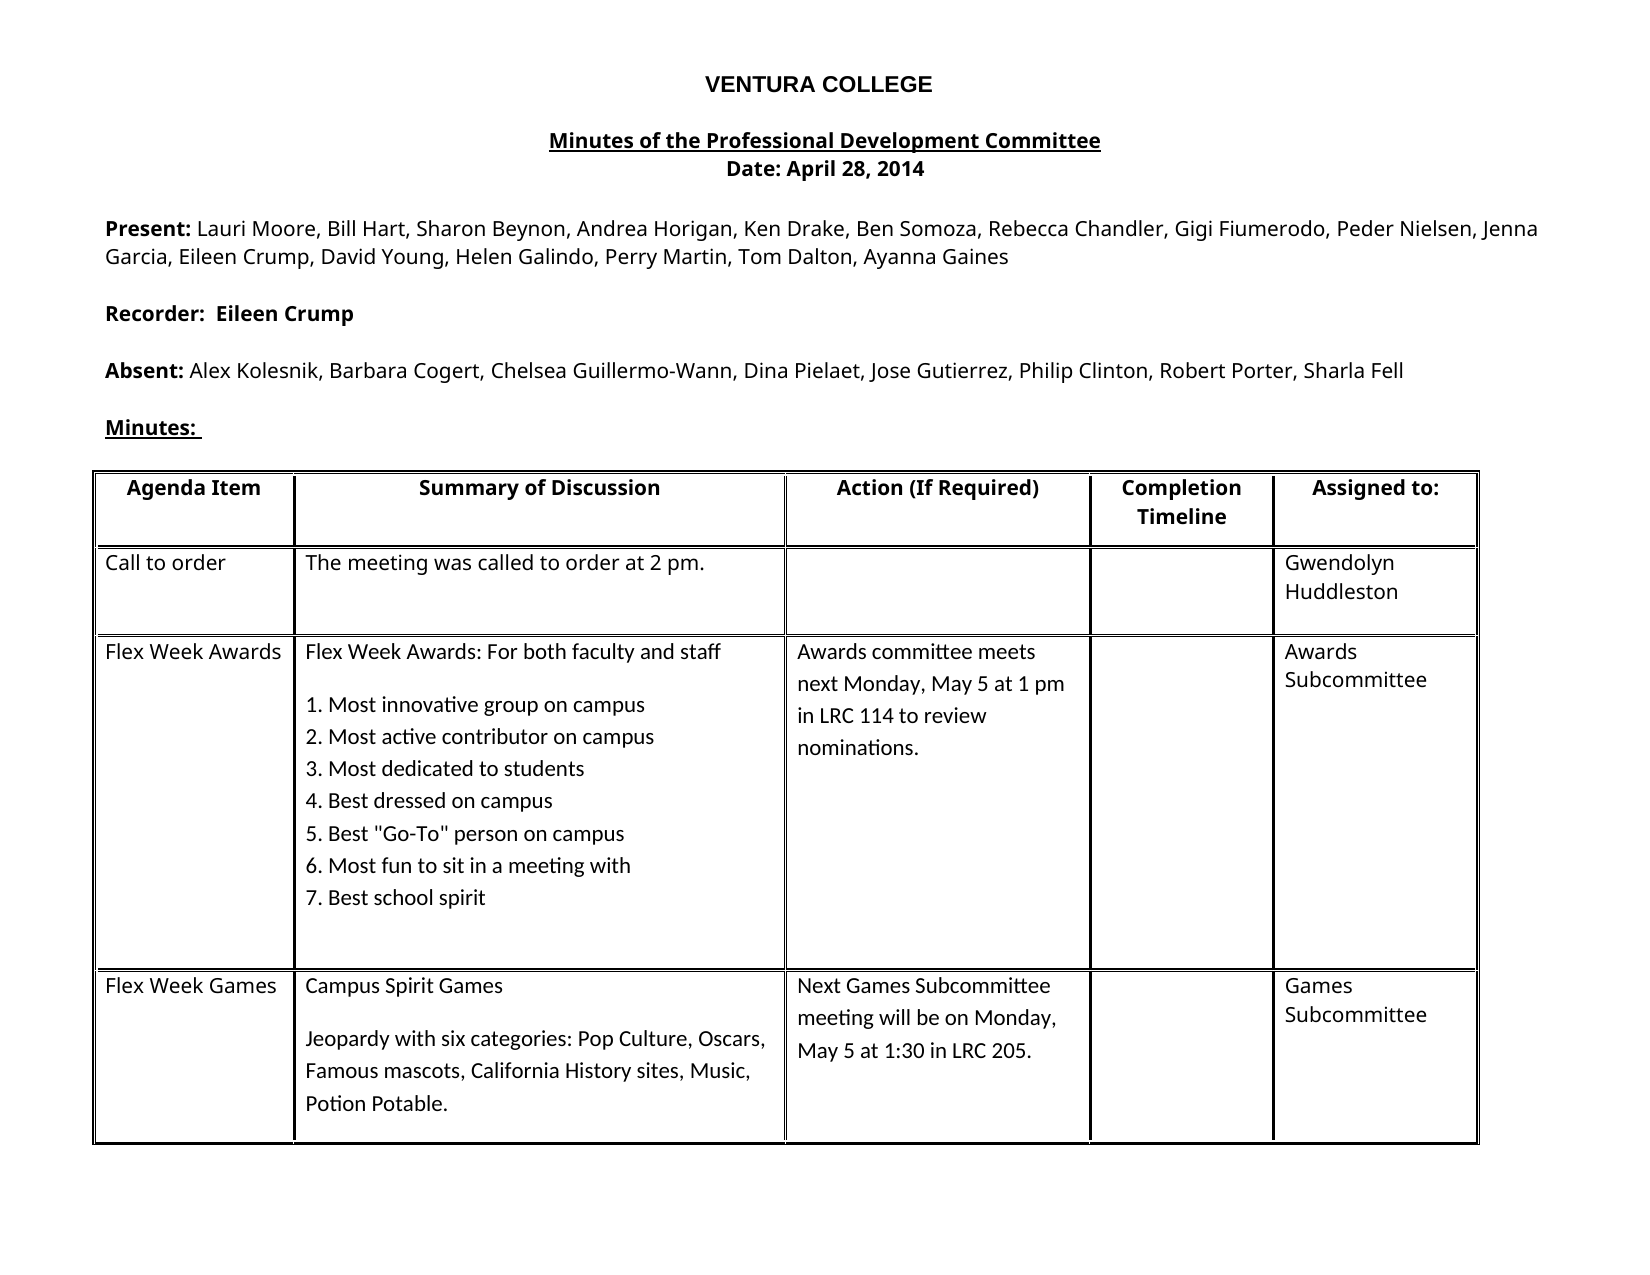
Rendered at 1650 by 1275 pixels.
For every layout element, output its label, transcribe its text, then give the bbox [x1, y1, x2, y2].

text Present: Lauri Moore, Bill Hart, Sharon Beynon, Andrea Horigan, Ken Drake, Ben Somoza, Rebecca Chandler, Gigi Fiumerodo, Peder Nielsen, Jenna Garcia, Eileen Crump, David Young, Helen Galindo, Perry Martin, Tom Dalton, Ayanna Gaines [105, 214, 1545, 271]
text Minutes: [105, 413, 1545, 442]
text Minutes of the Professional Development Committee [105, 126, 1545, 154]
table_cell Games Subcommittee [1273, 968, 1477, 1142]
text Absent: Alex Kolesnik, Barbara Cogert, Chelsea Guillermo-Wann, Dina Pielaet, Jose Gutierrez, Philip Clinton, Robert Porter, Sharla Fell [105, 356, 1545, 385]
table_header Action (If Required) [786, 472, 1090, 545]
text VENTURA COLLEGE [630, 71, 1545, 98]
table_header Agenda Item [96, 472, 294, 545]
table_cell [1092, 549, 1272, 634]
table_cell Flex Week Awards [94, 634, 294, 968]
table_cell Flex Week Awards: For both faculty and staff 1. Most innovative group on campus 2. Most active contributor on campus 3. Most dedicated to students 4. Best dressed on campus 5. Best "Go-To" person on campus 6. Most fun to sit in a meeting with 7. Best school spirit [296, 637, 784, 968]
table_header Summary of Discussion [294, 474, 786, 545]
table_header Completion Timeline [1090, 474, 1273, 545]
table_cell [786, 972, 1090, 1142]
table_header Assigned to: [1273, 474, 1476, 545]
table_cell Awards committee meets next Monday, May 5 at 1 pm in LRC 114 to review nominations. [787, 637, 1089, 968]
table_cell Gwendolyn Huddleston [1275, 545, 1477, 634]
table_cell Call to order [96, 545, 293, 634]
table_cell Flex Week Games [96, 968, 294, 1142]
table_cell [1092, 637, 1272, 968]
text Recorder: Eileen Crump [105, 299, 1545, 328]
table_cell [1090, 972, 1273, 1142]
table_cell [787, 549, 1089, 634]
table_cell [294, 972, 786, 1142]
table_cell The meeting was called to order at 2 pm. [296, 549, 784, 634]
table_cell Awards Subcommittee [1273, 634, 1478, 968]
text Date: April 28, 2014 [105, 154, 1545, 183]
